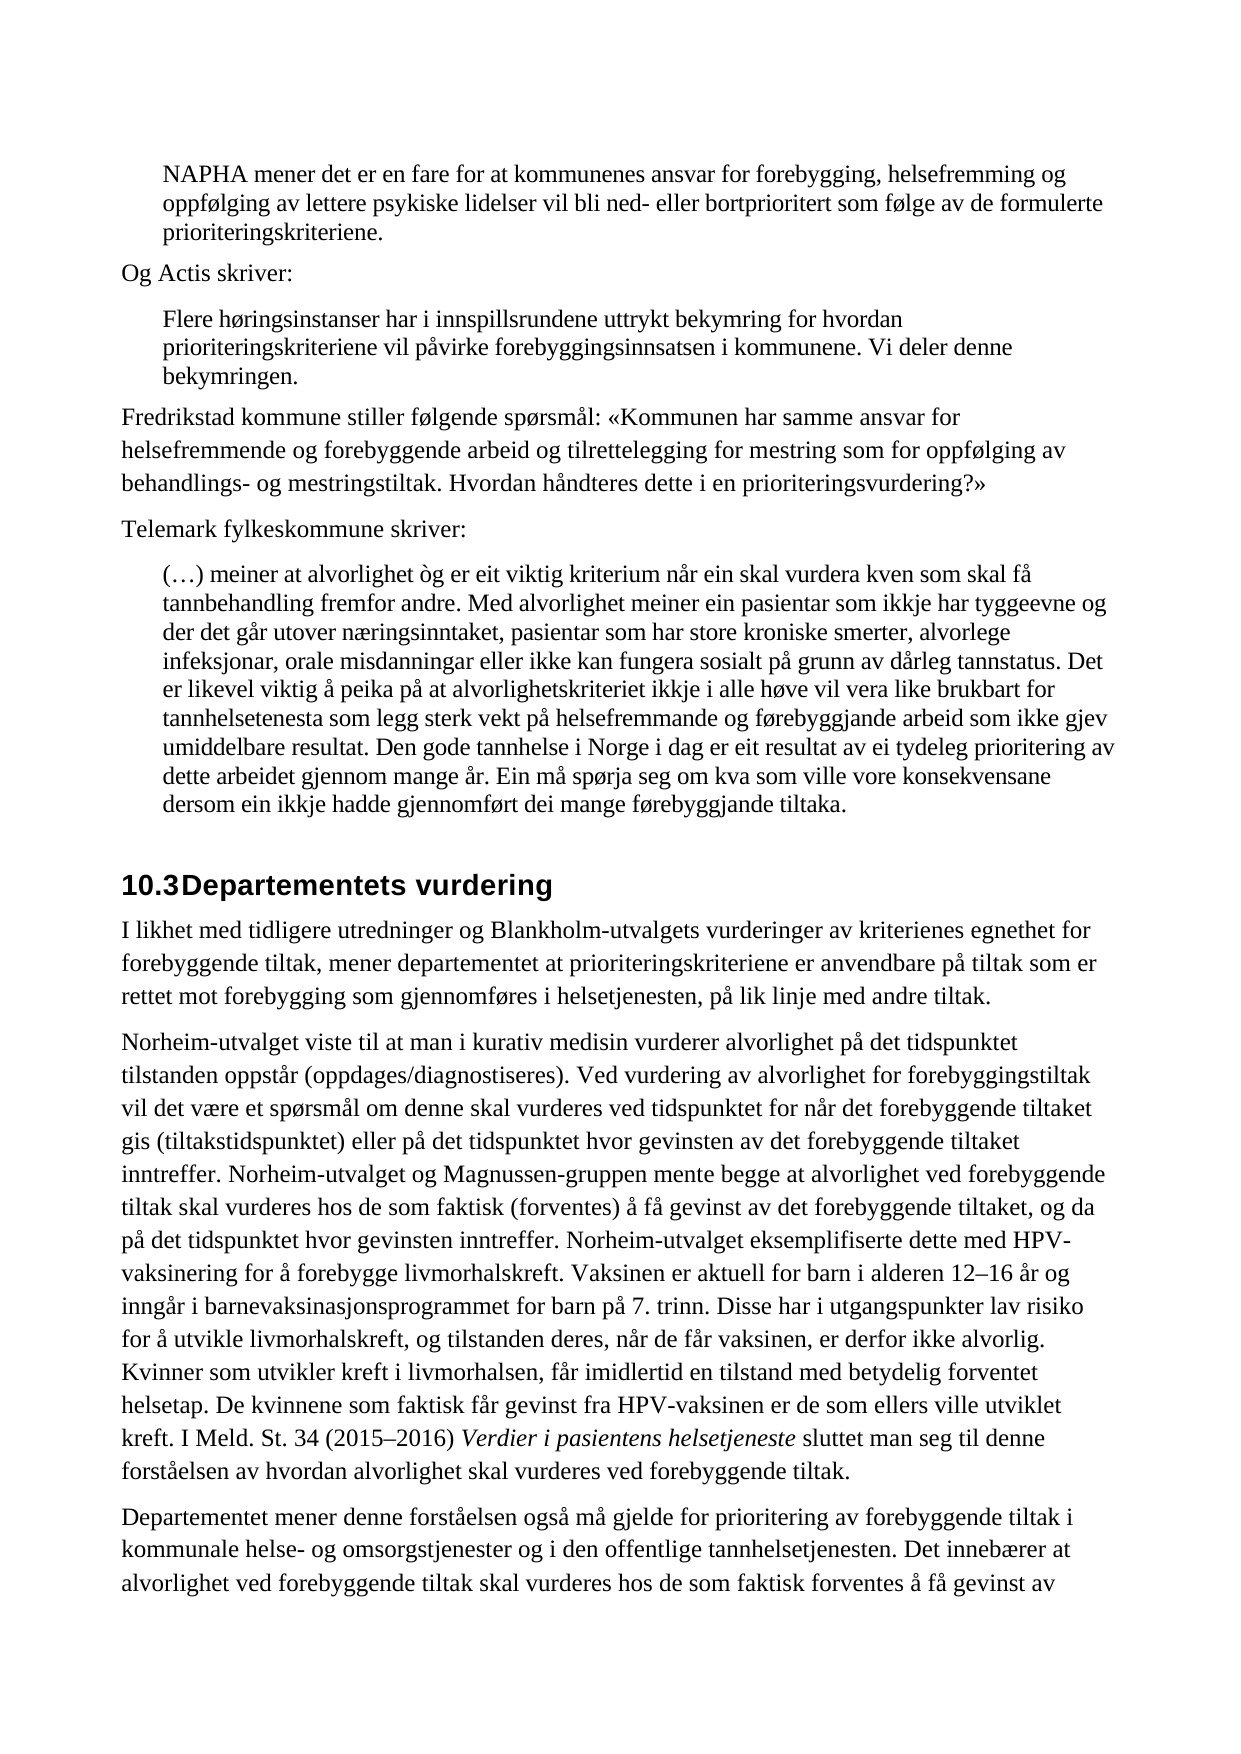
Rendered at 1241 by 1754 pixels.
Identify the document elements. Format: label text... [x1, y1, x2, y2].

text Norheim-utvalget viste til at man i kurativ medisin vurderer alvorlighet på det tidspunktet tilstanden oppstår (oppdages/diagnostiseres). Ved vurdering av alvorlighet for forebyggingstiltak vil det være et spørsmål om denne skal vurderes ved tidspunktet for når det forebyggende tiltaket gis (tiltakstidspunktet) eller på det tidspunktet hvor gevinsten av det forebyggende tiltaket inntreffer. Norheim-utvalget og Magnussen-gruppen mente begge at alvorlighet ved forebyggende tiltak skal vurderes hos de som faktisk (forventes) å få gevinst av det forebyggende tiltaket, og da på det tidspunktet hvor gevinsten inntreffer. Norheim-utvalget eksemplifiserte dette med HPV-vaksinering for å forebygge livmorhalskreft. Vaksinen er aktuell for barn i alderen 12–16 år og inngår i barnevaksinasjonsprogrammet for barn på 7. trinn. Disse har i utgangspunkter lav risiko for å utvikle livmorhalskreft, og tilstanden deres, når de får vaksinen, er derfor ikke alvorlig. Kvinner som utvikler kreft i livmorhalsen, får imidlertid en tilstand med betydelig forventet helsetap. De kvinnene som faktisk får gevinst fra HPV-vaksinen er de som ellers ville utviklet kreft. I Meld. St. 34 (2015–2016) Verdier i pasientens helsetjeneste sluttet man seg til denne forståelsen av hvordan alvorlighet skal vurderes ved forebyggende tiltak. [121, 1027, 1119, 1485]
text Flere høringsinstanser har i innspillsrundene uttrykt bekymring for hvordan prioriteringskriteriene vil påvirke forebyggingsinnsatsen i kommunene. Vi deler denne bekymringen. [162, 304, 1119, 390]
subtitle Departementets vurdering [121, 868, 1119, 902]
text (…) meiner at alvorlighet òg er eit viktig kriterium når ein skal vurdera kven som skal få tannbehandling fremfor andre. Med alvorlighet meiner ein pasientar som ikkje har tyggeevne og der det går utover næringsinntaket, pasientar som har store kroniske smerter, alvorlege infeksjonar, orale misdanningar eller ikke kan fungera sosialt på grunn av dårleg tannstatus. Det er likevel viktig å peika på at alvorlighetskriteriet ikkje i alle høve vil vera like brukbart for tannhelsetenesta som legg sterk vekt på helsefremmande og førebyggjande arbeid som ikke gjev umiddelbare resultat. Den gode tannhelse i Norge i dag er eit resultat av ei tydeleg prioritering av dette arbeidet gjennom mange år. Ein må spørja seg om kva som ville vore konsekvensane dersom ein ikkje hadde gjennomført dei mange førebyggjande tiltaka. [162, 559, 1119, 818]
text Telemark fylkeskommune skriver: [121, 514, 1119, 543]
text Og Actis skriver: [121, 258, 1119, 287]
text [121, 1502, 1119, 1596]
text Fredrikstad kommune stiller følgende spørsmål: «Kommunen har samme ansvar for helsefremmende og forebyggende arbeid og tilrettelegging for mestring som for oppfølging av behandlings- og mestringstiltak. Hvordan håndteres dette i en prioriteringsvurdering?» [121, 402, 1119, 497]
text I likhet med tidligere utredninger og Blankholm-utvalgets vurderinger av kriterienes egnethet for forebyggende tiltak, mener departementet at prioriteringskriteriene er anvendbare på tiltak som er rettet mot forebygging som gjennomføres i helsetjenesten, på lik linje med andre tiltak. [121, 915, 1119, 1010]
text NAPHA mener det er en fare for at kommunenes ansvar for forebygging, helsefremming og oppfølging av lettere psykiske lidelser vil bli ned- eller bortprioritert som følge av de formulerte prioriteringskriteriene. [162, 159, 1119, 246]
